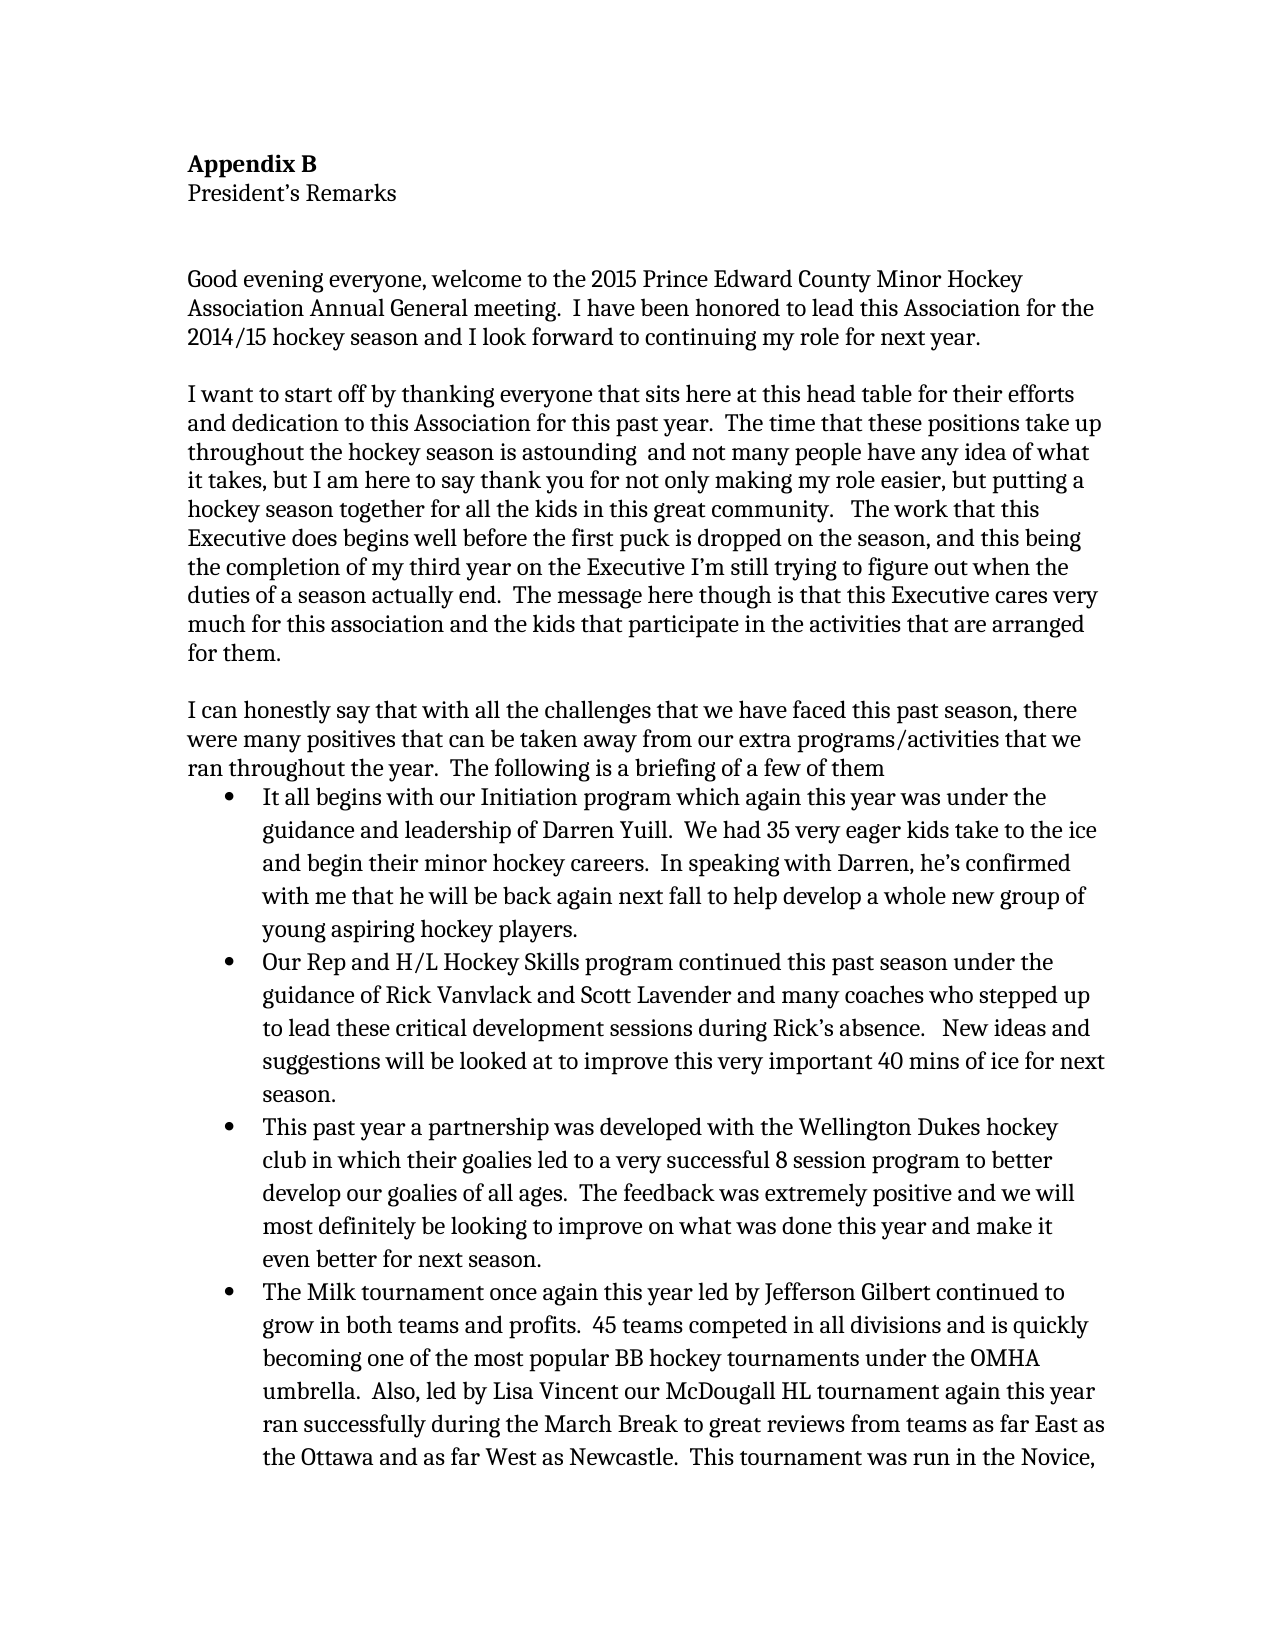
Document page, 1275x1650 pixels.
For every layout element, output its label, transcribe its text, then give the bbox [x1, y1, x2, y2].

text I want to start off by thanking everyone that sits here at this head table for their efforts and dedication to this Association for this past year. The time that these positions take up throughout the hockey season is astounding and not many people have any idea of what it takes, but I am here to say thank you for not only making my role easier, but putting a hockey season together for all the kids in this great community. The work that this Executive does begins well before the first puck is dropped on the season, and this being the completion of my third year on the Executive I’m still trying to figure out when the duties of a season actually end. The message here though is that this Executive cares very much for this association and the kids that participate in the activities that are arranged for them. [187, 380, 1106, 667]
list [225, 1278, 1106, 1472]
text I can honestly say that with all the challenges that we have faced this past season, there were many positives that can be taken away from our extra programs/activities that we ran throughout the year. The following is a briefing of a few of them [187, 696, 1106, 782]
text Good evening everyone, welcome to the 2015 Prince Edward County Minor Hockey Association Annual General meeting. I have been honored to lead this Association for the 2014/15 hockey season and I look forward to continuing my role for next year. [187, 265, 1106, 351]
list Our Rep and H/L Hockey Skills program continued this past season under the guidance of Rick Vanvlack and Scott Lavender and many coaches who stepped up to lead these critical development sessions during Rick’s absence. New ideas and suggestions will be looked at to improve this very important 40 mins of ice for next season. [225, 948, 1106, 1108]
list This past year a partnership was developed with the Wellington Dukes hockey club in which their goalies led to a very successful 8 session program to better develop our goalies of all ages. The feedback was extremely positive and we will most definitely be looking to improve on what was done this year and make it even better for next season. [225, 1113, 1106, 1273]
text President’s Remarks [187, 179, 1106, 207]
list It all begins with our Initiation program which again this year was under the guidance and leadership of Darren Yuill. We had 35 very eager kids take to the ice and begin their minor hockey careers. In speaking with Darren, he’s confirmed with me that he will be back again next fall to help develop a whole new group of young aspiring hockey players. [225, 782, 1106, 943]
text Appendix B [187, 150, 1106, 179]
